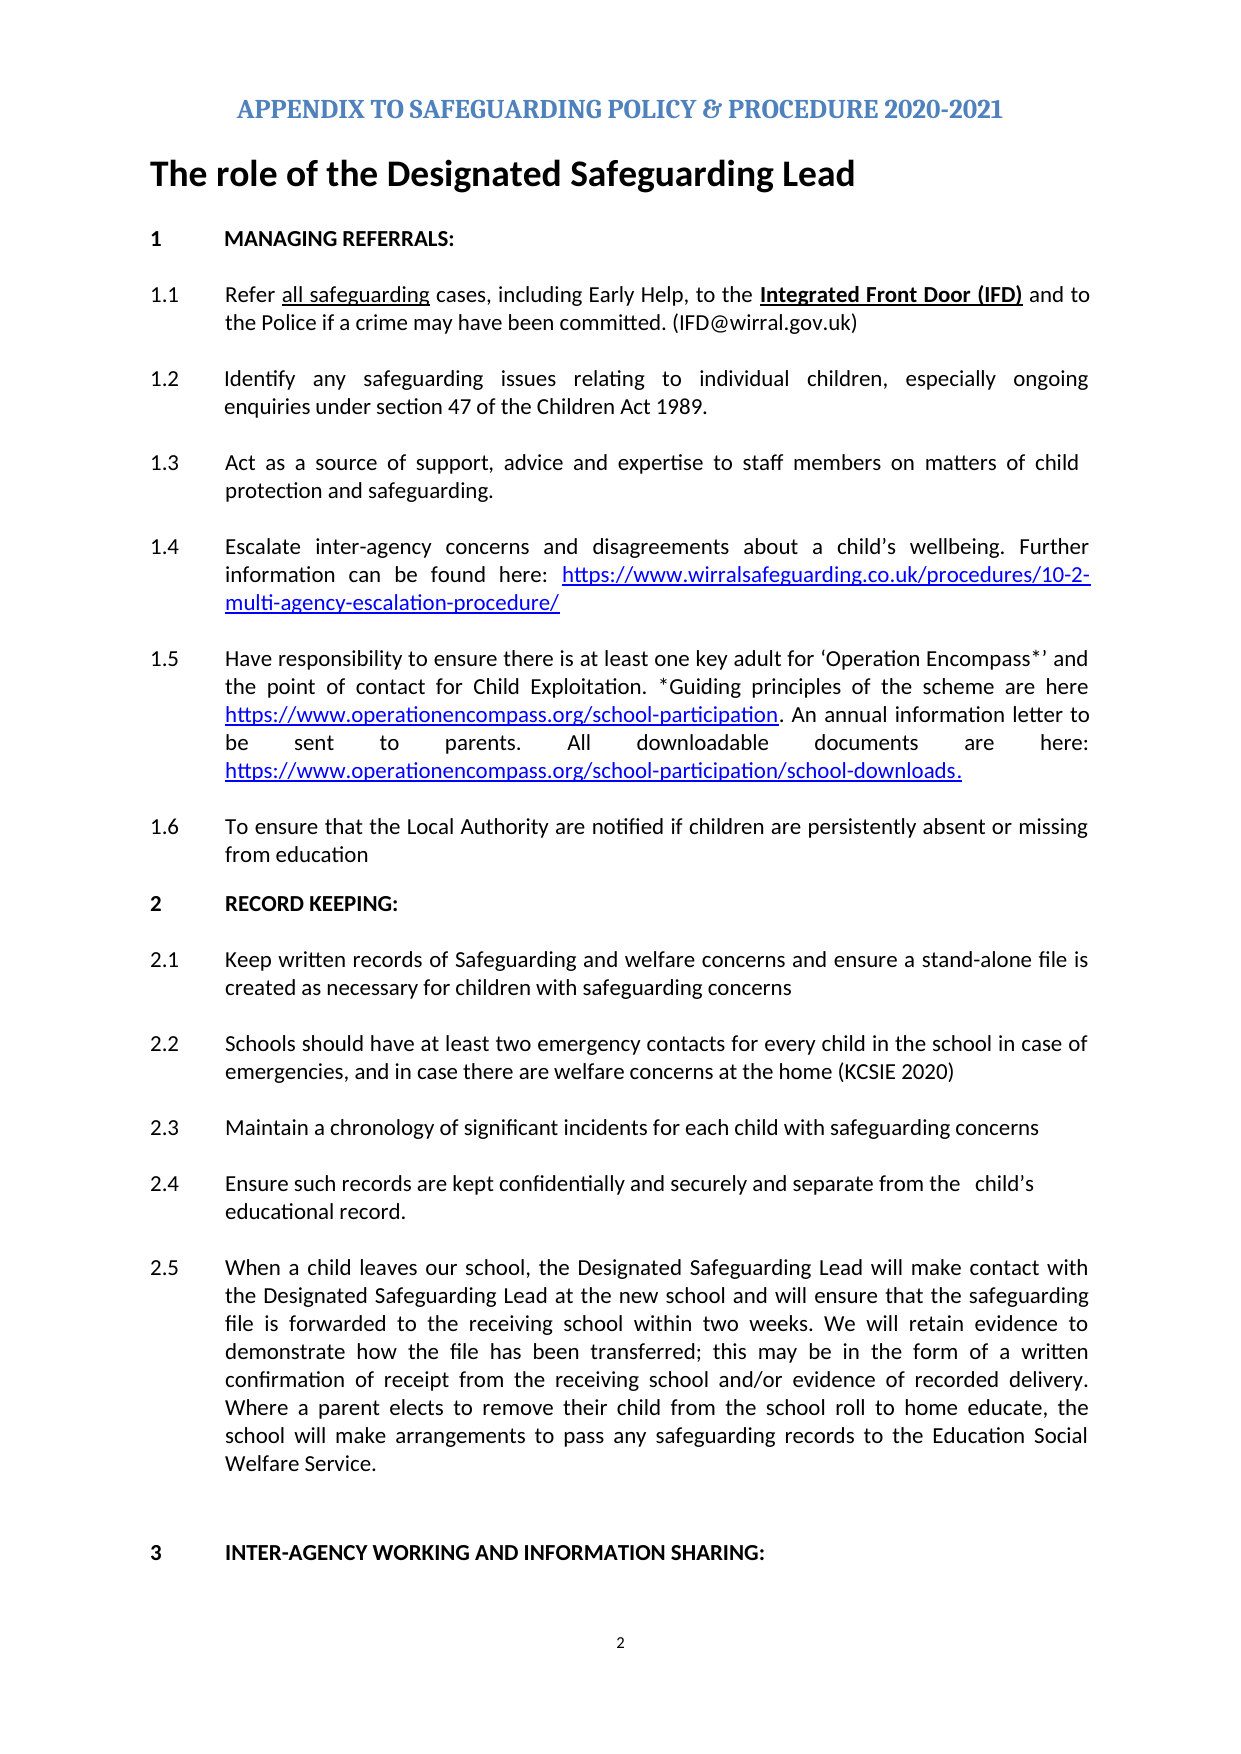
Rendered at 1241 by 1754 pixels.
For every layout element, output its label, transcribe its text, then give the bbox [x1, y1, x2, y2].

text 2.1 Keep written records of Safeguarding and welfare concerns and ensure a stand-alone file is created as necessary for children with safeguarding concerns [150, 945, 1090, 1001]
text 1.5 Have responsibility to ensure there is at least one key adult for ‘Operation Encompass*’ and the point of contact for Child Exploitation. *Guiding principles of the scheme are here https://www.operationencompass.org/school-participation. An annual information letter to be sent to parents. All downloadable documents are here: https://www.operationencompass.org/school-participation/school-downloads. [150, 644, 1090, 784]
text 1.2 Identify any safeguarding issues relating to individual children, especially ongoing enquiries under section 47 of the Children Act 1989. [150, 364, 1090, 420]
text 1 MANAGING REFERRALS: [150, 224, 1090, 252]
text 1.4 Escalate inter-agency concerns and disagreements about a child’s wellbeing. Further information can be found here: https://www.wirralsafeguarding.co.uk/procedures/10-2-multi-agency-escalation-procedure/ [150, 532, 1090, 616]
text 1.1 Refer all safeguarding cases, including Early Help, to the Integrated Front Door (IFD) and to the Police if a crime may have been committed. (IFD@wirral.gov.uk) [150, 280, 1090, 336]
text 1.3 Act as a source of support, advice and expertise to staff members on matters of child protection and safeguarding. [150, 448, 1090, 504]
text 2.3 Maintain a chronology of significant incidents for each child with safeguarding concerns [150, 1113, 1090, 1141]
text 2.4 Ensure such records are kept confidentially and securely and separate from the child’s educational record. [150, 1169, 1090, 1225]
text 2.5 When a child leaves our school, the Designated Safeguarding Lead will make contact with the Designated Safeguarding Lead at the new school and will ensure that the safeguarding file is forwarded to the receiving school within two weeks. We will retain evidence to demonstrate how the file has been transferred; this may be in the form of a written confirmation of receipt from the receiving school and/or evidence of recorded delivery. Where a parent elects to remove their child from the school roll to home educate, the school will make arrangements to pass any safeguarding records to the Education Social Welfare Service. [150, 1253, 1090, 1477]
text 1.6 To ensure that the Local Authority are notified if children are persistently absent or missing from education [150, 812, 1090, 868]
text 2 RECORD KEEPING: [150, 889, 1090, 917]
text 2.2 Schools should have at least two emergency contacts for every child in the school in case of emergencies, and in case there are welfare concerns at the home (KCSIE 2020) [150, 1029, 1090, 1085]
text 3 INTER-AGENCY WORKING AND INFORMATION SHARING: [150, 1538, 1090, 1566]
text The role of the Designated Safeguarding Lead [150, 150, 1090, 196]
